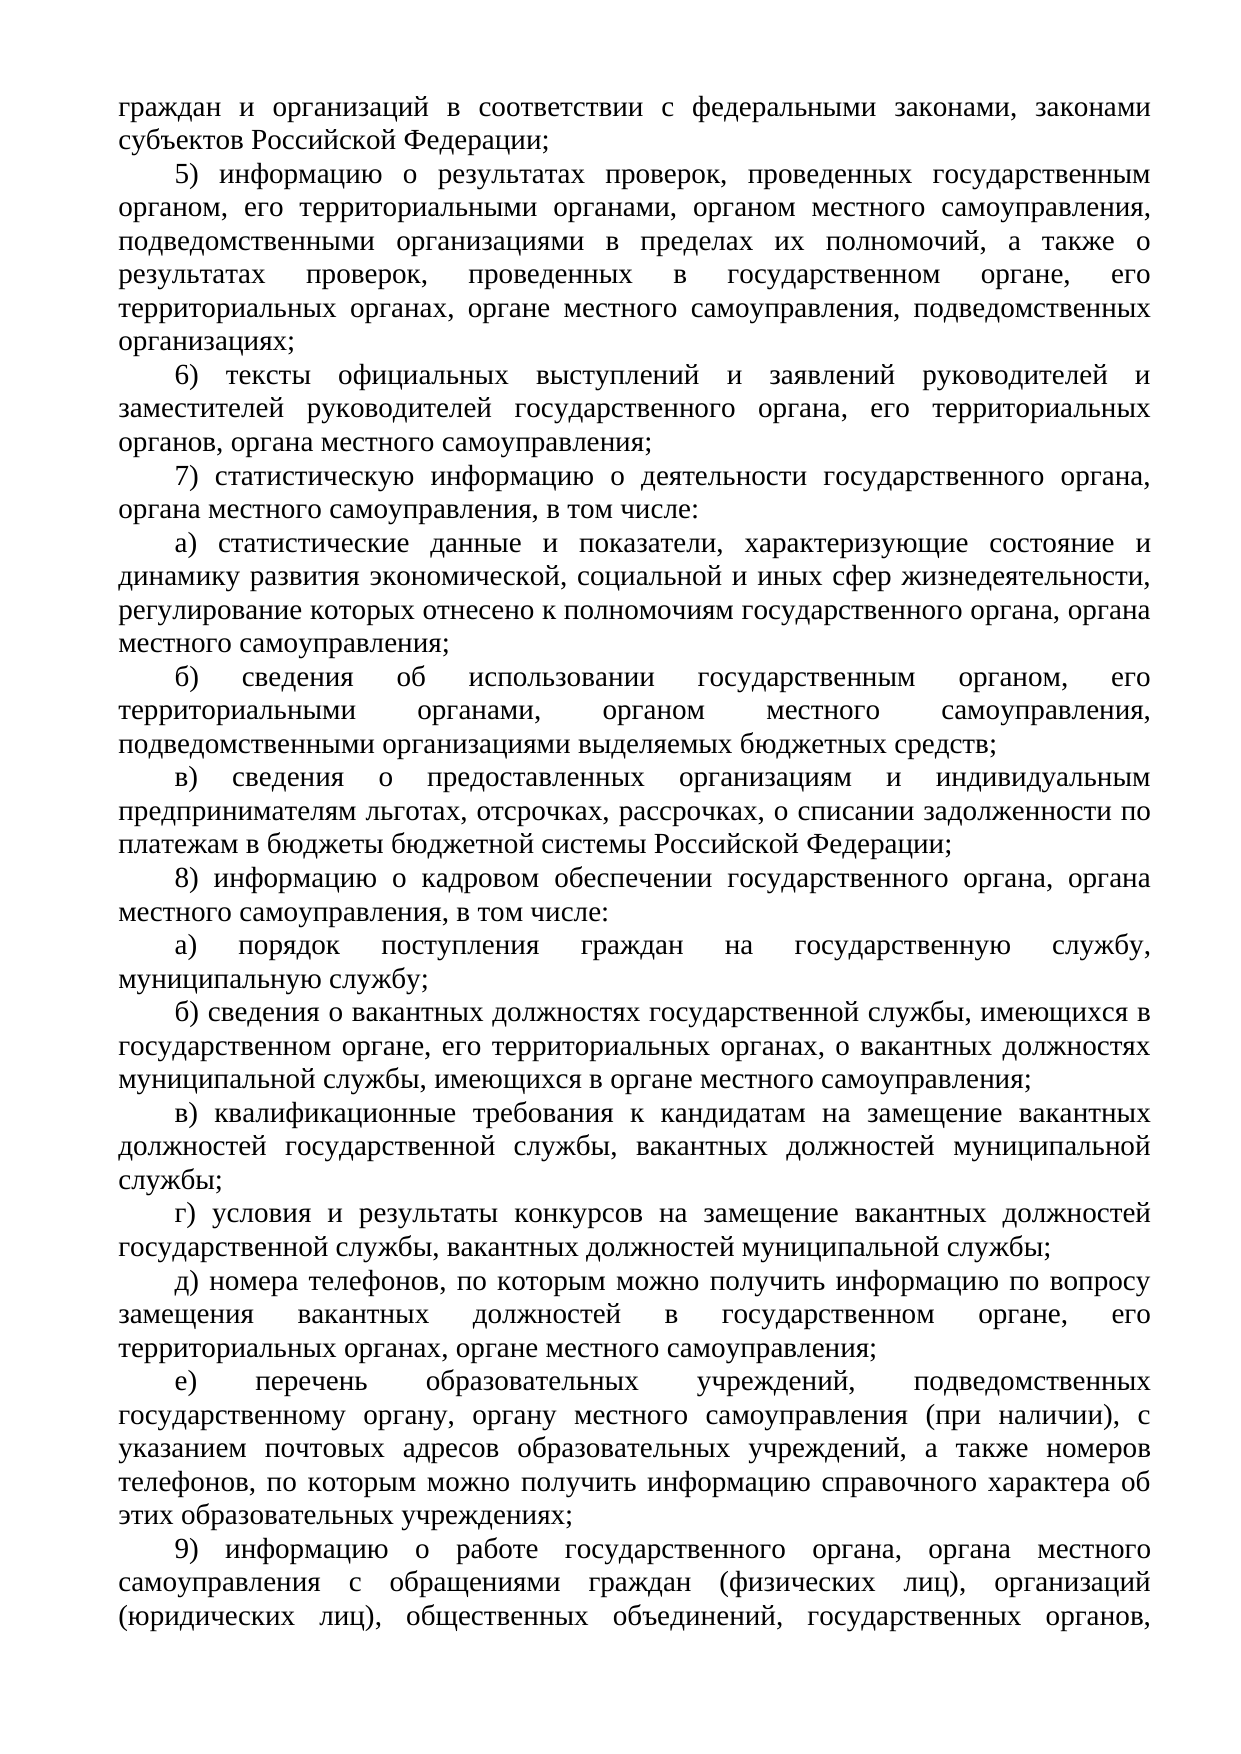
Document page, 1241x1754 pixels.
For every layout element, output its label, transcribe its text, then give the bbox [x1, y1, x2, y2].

text а) порядок поступления граждан на государственную службу, муниципальную службу; [118, 927, 1152, 994]
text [118, 89, 1152, 156]
text а) статистические данные и показатели, характеризующие состояние и динамику развития экономической, социальной и иных сфер жизнедеятельности, регулирование которых отнесено к полномочиям государственного органа, органа местного самоуправления; [118, 525, 1152, 659]
text 5) информацию о результатах проверок, проведенных государственным органом, его территориальными органами, органом местного самоуправления, подведомственными организациями в пределах их полномочий, а также о результатах проверок, проведенных в государственном органе, его территориальных органах, органе местного самоуправления, подведомственных организациях; [118, 156, 1152, 357]
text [118, 1531, 1152, 1632]
text д) номера телефонов, по которым можно получить информацию по вопросу замещения вакантных должностей в государственном органе, его территориальных органах, органе местного самоуправления; [118, 1263, 1152, 1363]
text в) квалификационные требования к кандидатам на замещение вакантных должностей государственной службы, вакантных должностей муниципальной службы; [118, 1095, 1152, 1196]
text г) условия и результаты конкурсов на замещение вакантных должностей государственной службы, вакантных должностей муниципальной службы; [118, 1196, 1152, 1263]
text 8) информацию о кадровом обеспечении государственного органа, органа местного самоуправления, в том числе: [118, 860, 1152, 927]
text б) сведения об использовании государственным органом, его территориальными органами, органом местного самоуправления, подведомственными организациями выделяемых бюджетных средств; [118, 659, 1152, 759]
text 6) тексты официальных выступлений и заявлений руководителей и заместителей руководителей государственного органа, его территориальных органов, органа местного самоуправления; [118, 357, 1152, 458]
text 7) статистическую информацию о деятельности государственного органа, органа местного самоуправления, в том числе: [118, 458, 1152, 525]
text б) сведения о вакантных должностях государственной службы, имеющихся в государственном органе, его территориальных органах, о вакантных должностях муниципальной службы, имеющихся в органе местного самоуправления; [118, 994, 1152, 1095]
text е) перечень образовательных учреждений, подведомственных государственному органу, органу местного самоуправления (при наличии), с указанием почтовых адресов образовательных учреждений, а также номеров телефонов, по которым можно получить информацию справочного характера об этих образовательных учреждениях; [118, 1363, 1152, 1531]
text в) сведения о предоставленных организациям и индивидуальным предпринимателям льготах, отсрочках, рассрочках, о списании задолженности по платежам в бюджеты бюджетной системы Российской Федерации; [118, 759, 1152, 860]
